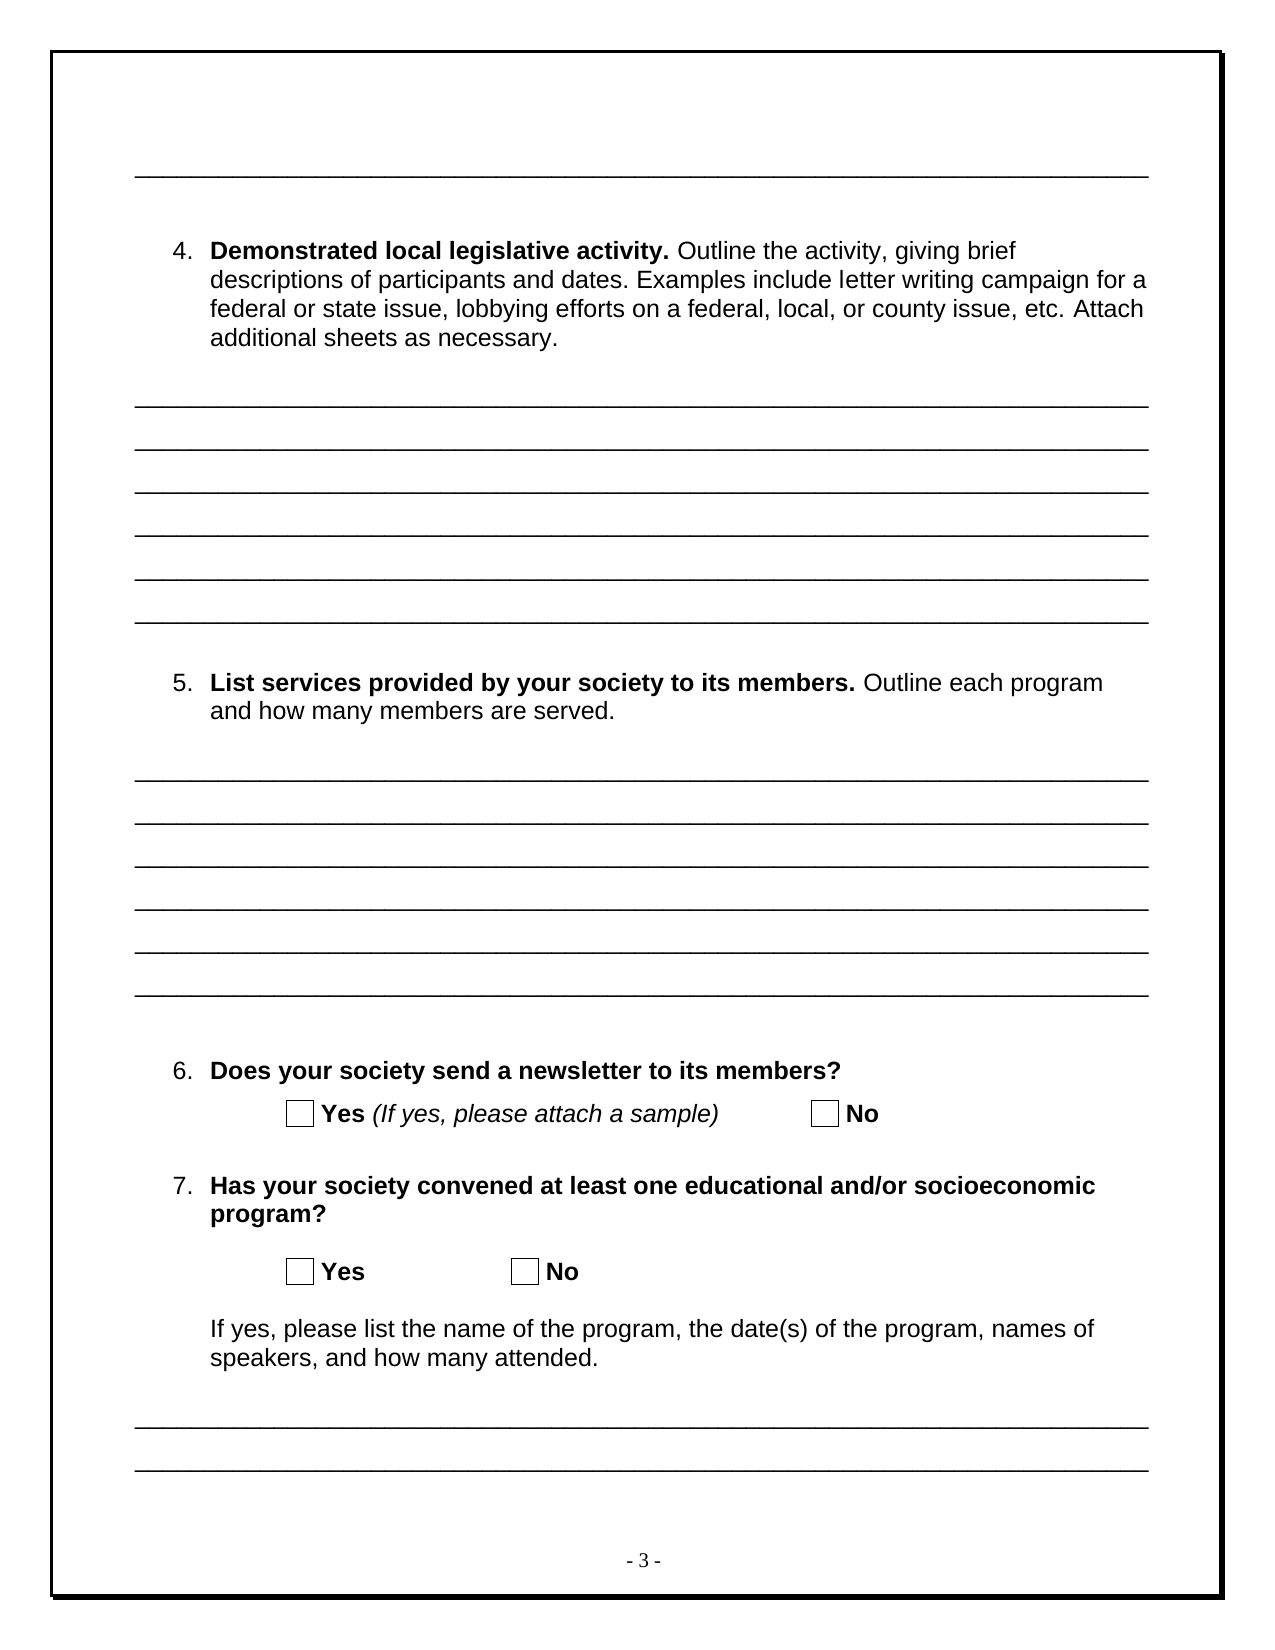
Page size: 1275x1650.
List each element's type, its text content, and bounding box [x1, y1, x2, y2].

text Yes (If yes, please attach a sample) No [210, 1099, 1152, 1127]
text Yes No [285, 1228, 1152, 1286]
list List services provided by your society to its members. Outline each program and how many members are served. [172, 667, 1152, 725]
list Has your society convened at least one educational and/or socioeconomic program? [172, 1171, 1152, 1228]
list Demonstrated local legislative activity. Outline the activity, giving brief descriptions of participants and dates. Examples include letter writing campaign for a federal or state issue, lobbying efforts on a federal, local, or county issue, etc. Attach additional sheets as necessary. [172, 236, 1152, 351]
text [135, 1401, 1152, 1472]
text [135, 150, 1152, 222]
text If yes, please list the name of the program, the date(s) of the program, names of speakers, and how many attended. [210, 1314, 1152, 1372]
list Does your society send a newsletter to its members? [172, 1056, 1152, 1084]
